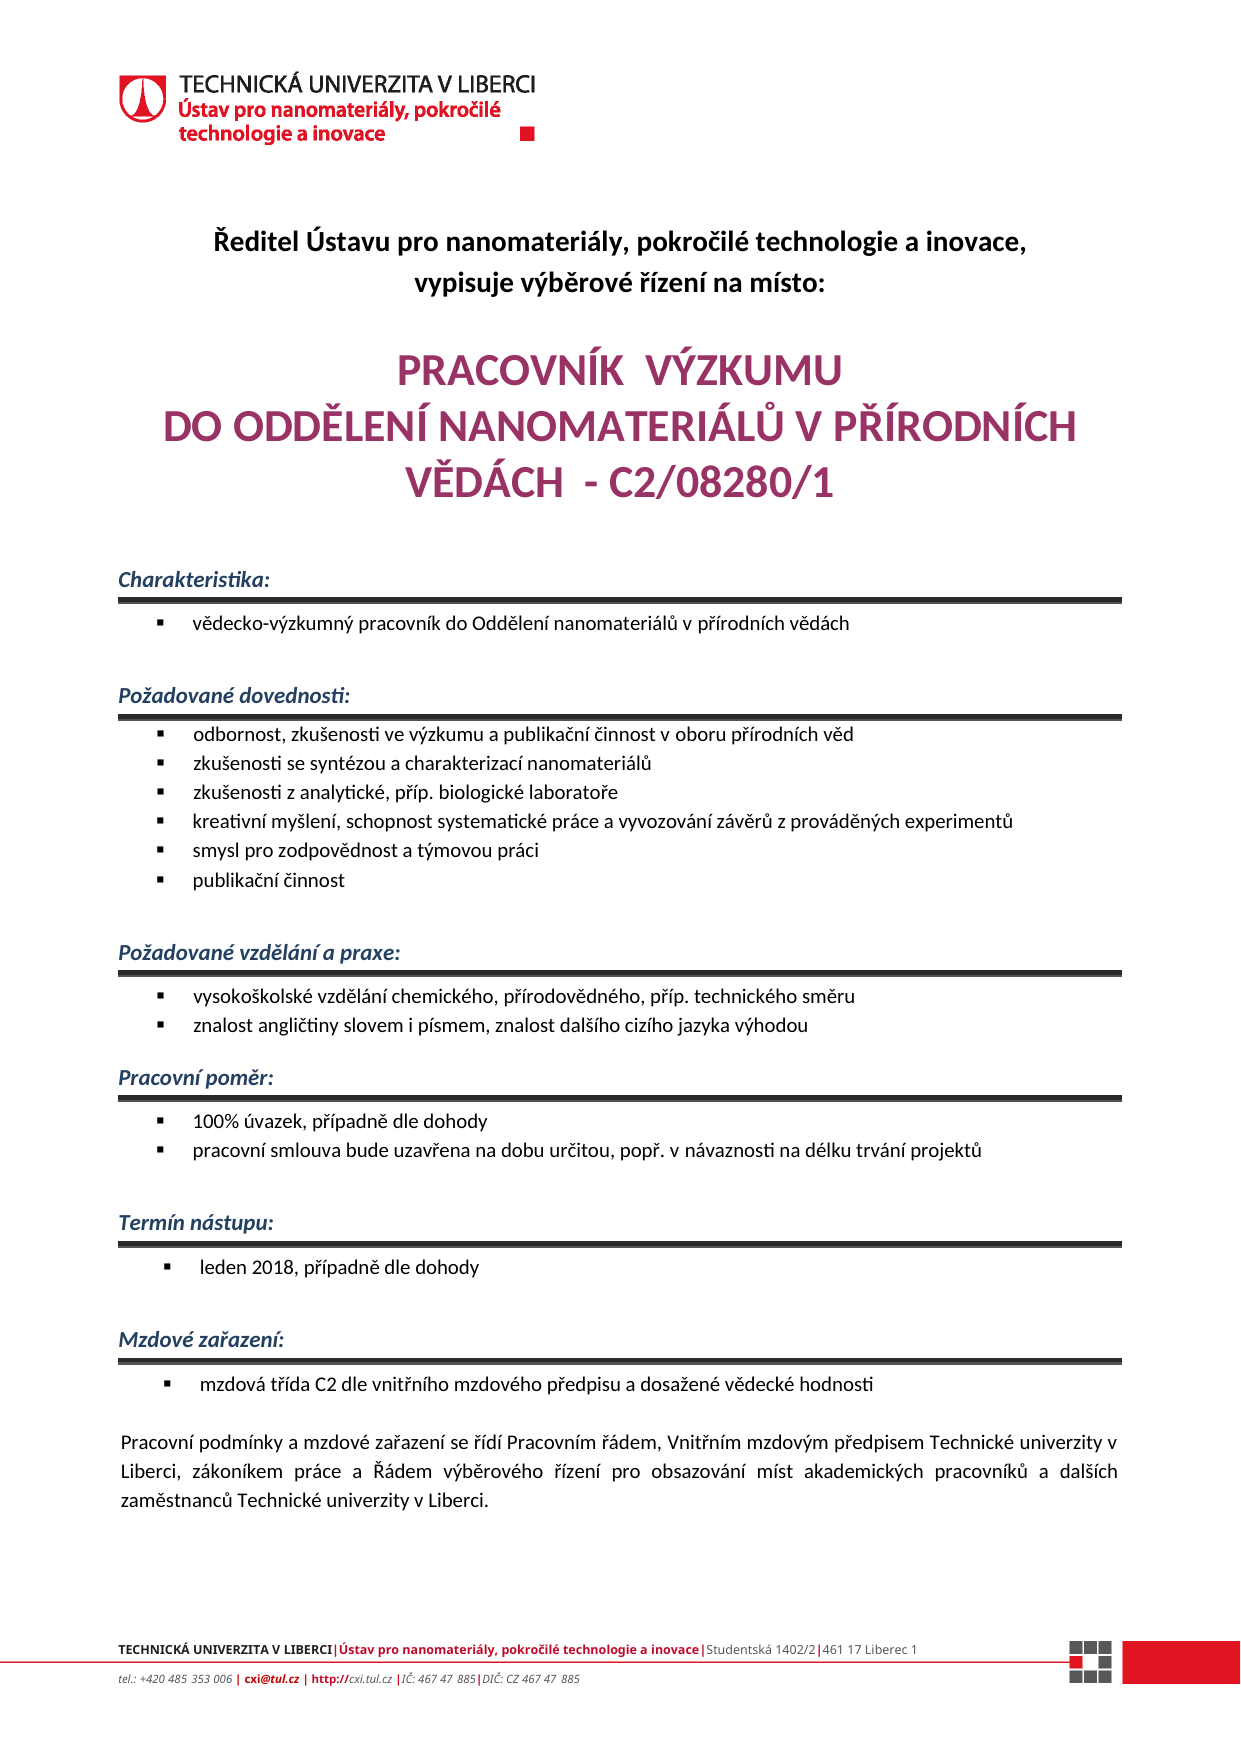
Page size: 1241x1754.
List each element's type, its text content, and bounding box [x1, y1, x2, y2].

text Pracovní poměr: [118, 1063, 1122, 1093]
text Mzdové zařazení: [118, 1325, 1122, 1355]
text do oddělení NANOMATERIÁLŮ V PŘÍRODNÍCH VĚDÁCH - C2/08280/1 [118, 397, 1122, 509]
list mzdová třída C2 dle vnitřního mzdového předpisu a dosažené vědecké hodnosti [162, 1371, 1122, 1396]
list pracovní smlouva bude uzavřena na dobu určitou, popř. v návaznosti na délku trvání projektů [155, 1138, 1122, 1163]
list znalost angličtiny slovem i písmem, znalost dalšího cizího jazyka výhodou [156, 1013, 1122, 1038]
list vědecko-výzkumný pracovník do Oddělení nanomateriálů v přírodních vědách [155, 611, 1122, 636]
list kreativní myšlení, schopnost systematické práce a vyvozování závěrů z prováděných experimentů [155, 808, 1122, 834]
list zkušenosti z analytické, příp. biologické laboratoře [156, 779, 1122, 805]
text Charakteristika: [118, 565, 1122, 595]
list publikační činnost [155, 867, 1122, 892]
text Požadované vzdělání a praxe: [118, 938, 1122, 968]
list vysokoškolské vzdělání chemického, přírodovědného, příp. technického směru [156, 983, 1122, 1009]
list 100% úvazek, případně dle dohody [155, 1108, 1122, 1134]
list leden 2018, případně dle dohody [162, 1254, 1122, 1280]
picture [0, 1641, 1241, 1725]
list odbornost, zkušenosti ve výzkumu a publikační činnost v oboru přírodních věd [156, 721, 1122, 746]
text Termín nástupu: [118, 1208, 1122, 1239]
text vypisuje výběrové řízení na místo: [118, 264, 1122, 300]
text Požadované dovednosti: [118, 681, 1122, 712]
text pracovník výzkumu [118, 341, 1122, 397]
text Pracovní podmínky a mzdové zařazení se řídí Pracovním řádem, Vnitřním mzdovým předpisem Technické univerzity v Liberci, zákoníkem práce a Řádem výběrového řízení pro obsazování míst akademických pracovníků a dalších zaměstnanců Technické univerzity v Liberci. [121, 1429, 1120, 1513]
list zkušenosti se syntézou a charakterizací nanomateriálů [156, 750, 1122, 776]
text Ředitel Ústavu pro nanomateriály, pokročilé technologie a inovace, [118, 223, 1122, 259]
list smysl pro zodpovědnost a týmovou práci [155, 838, 1122, 863]
picture [1, 0, 1241, 155]
